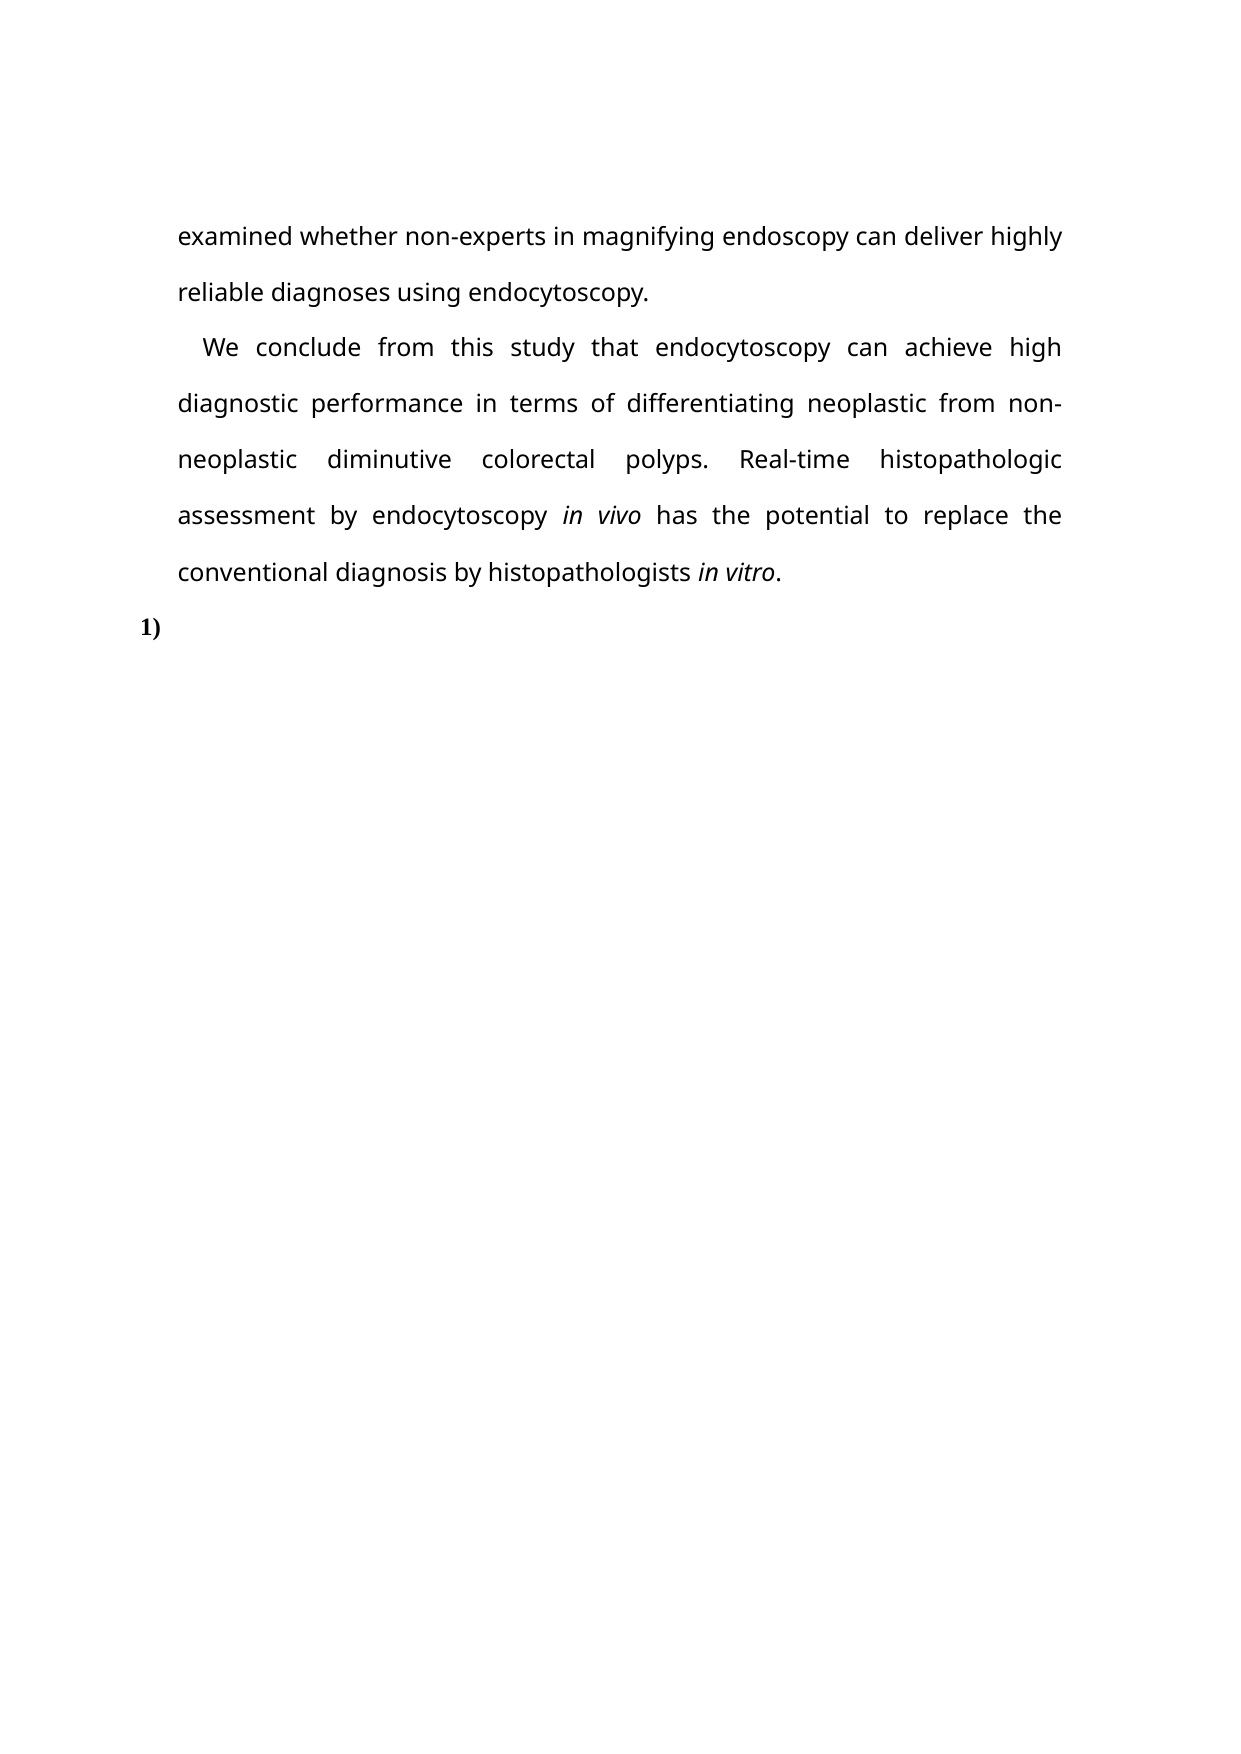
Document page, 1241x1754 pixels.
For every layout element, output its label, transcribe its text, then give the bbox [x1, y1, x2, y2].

text We conclude from this study that endocytoscopy can achieve high diagnostic performance in terms of differentiating neoplastic from non-neoplastic diminutive colorectal polyps. Real-time histopathologic assessment by endocytoscopy in vivo has the potential to replace the conventional diagnosis by histopathologists in vitro. [177, 327, 1063, 590]
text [177, 217, 1063, 311]
